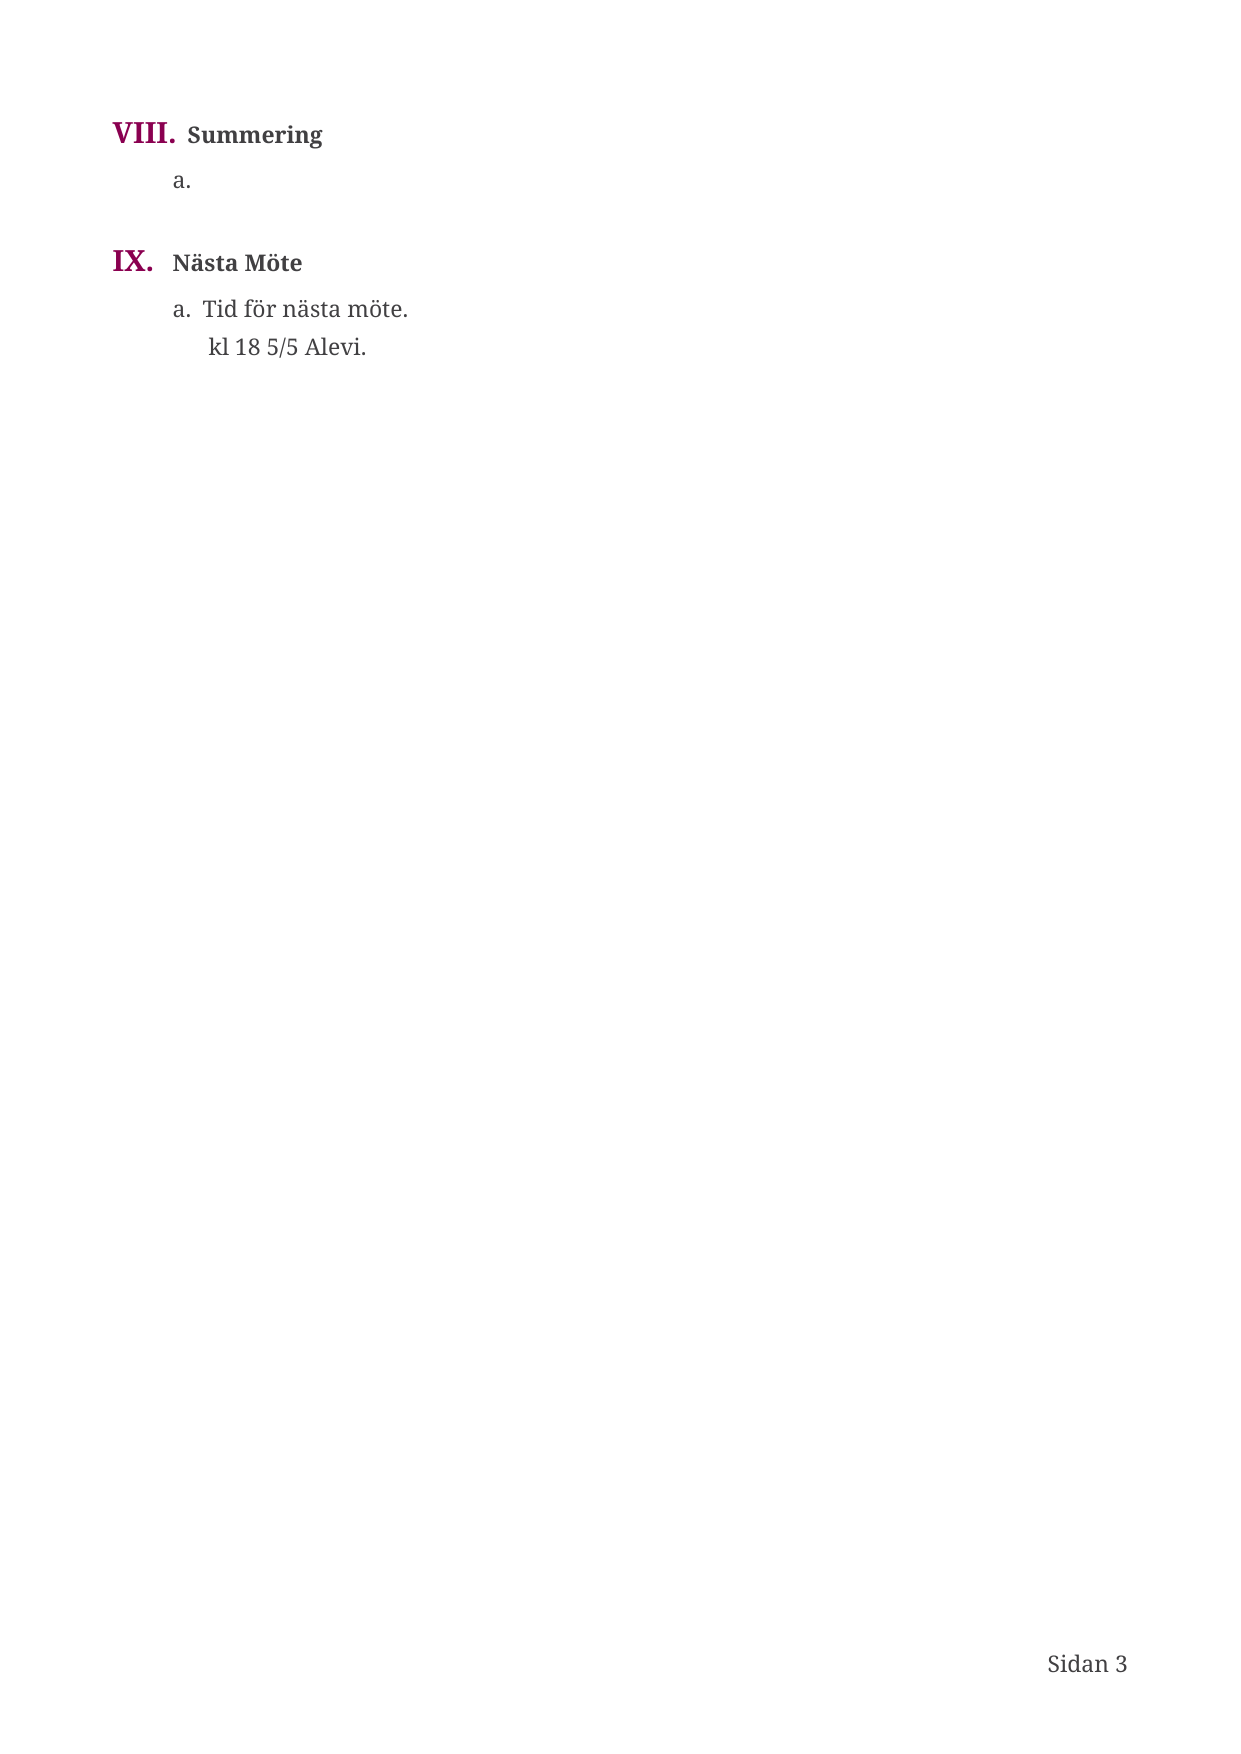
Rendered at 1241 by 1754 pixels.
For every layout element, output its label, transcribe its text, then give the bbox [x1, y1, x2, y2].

subtitle Summering [112, 112, 903, 152]
subtitle Tid för nästa möte. [172, 292, 1128, 324]
subtitle Nästa Möte [112, 241, 903, 280]
subtitle kl 18 5/5 Alevi. [202, 331, 903, 362]
